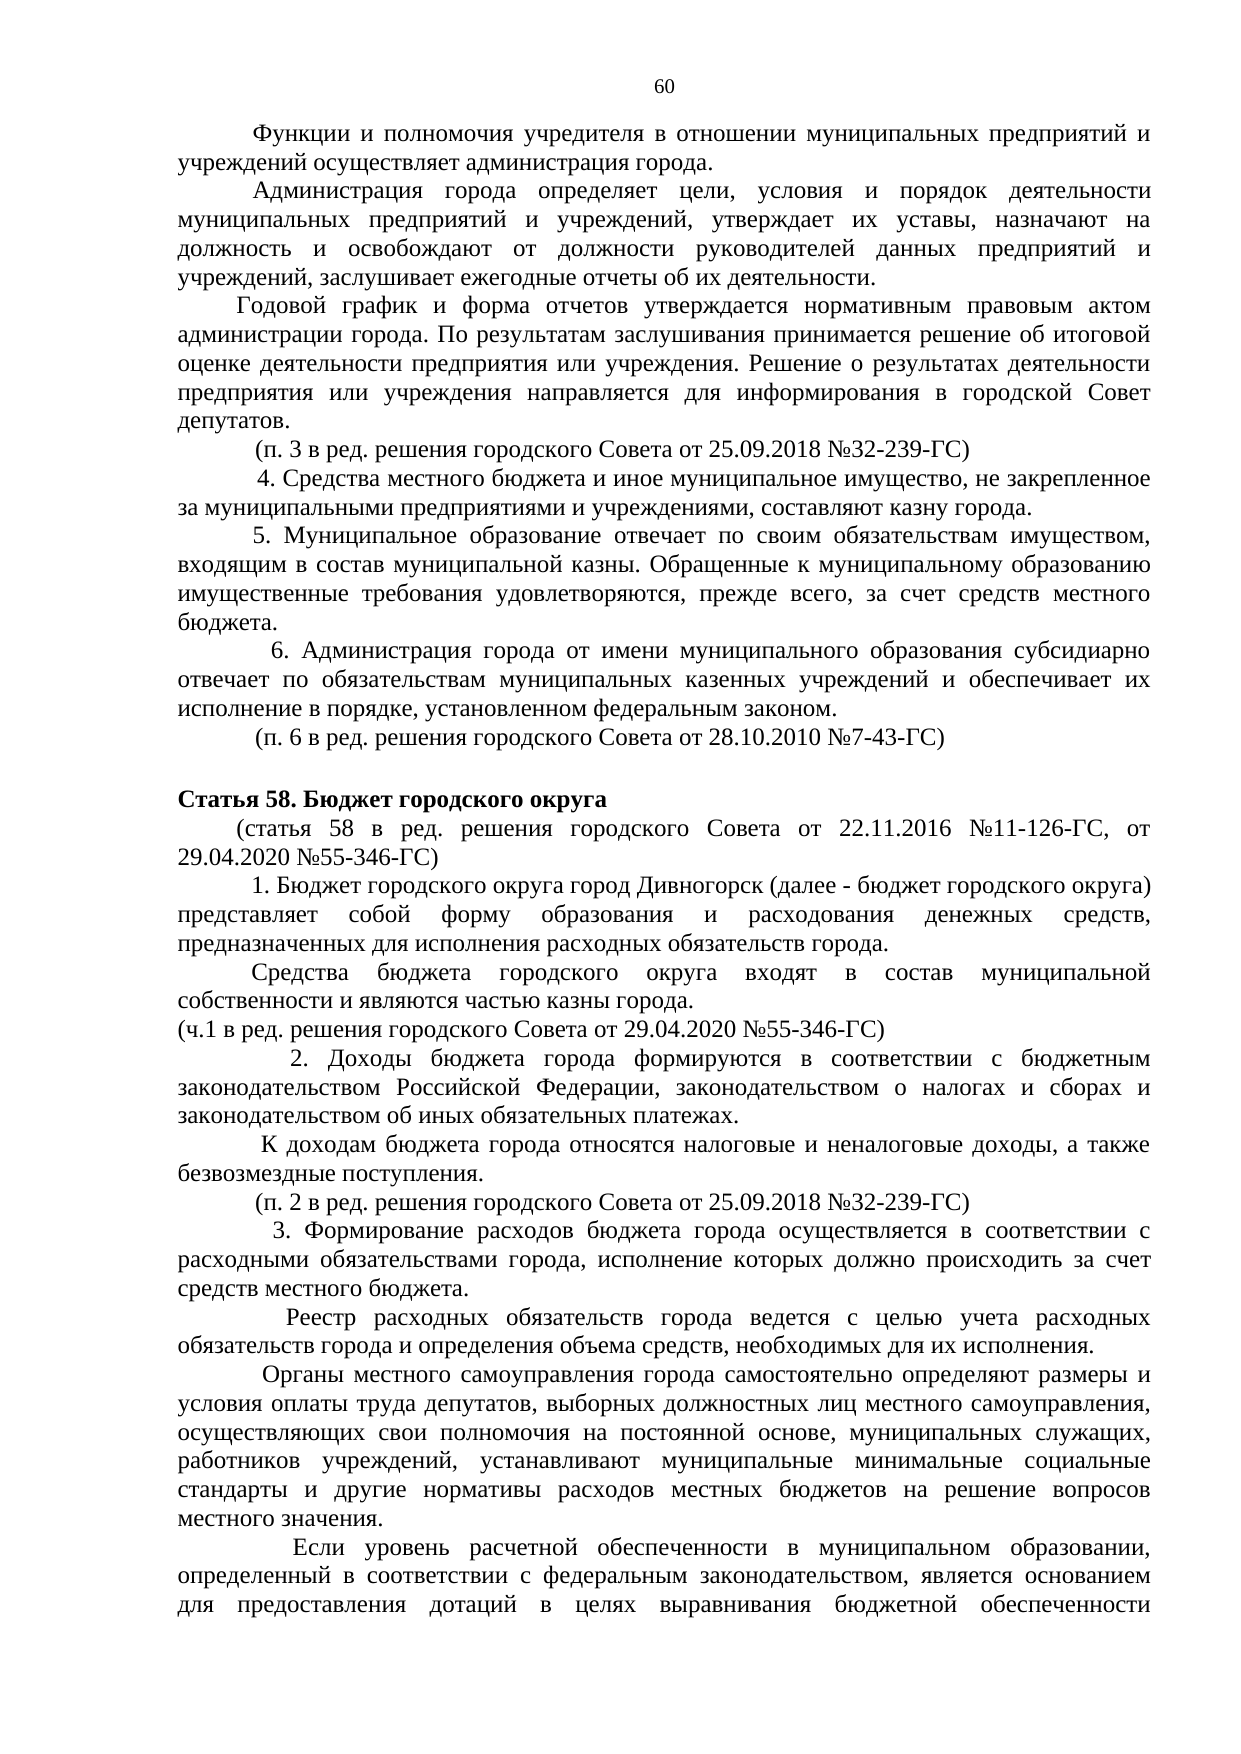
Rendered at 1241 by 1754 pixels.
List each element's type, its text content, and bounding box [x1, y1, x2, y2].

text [177, 1532, 1152, 1618]
text 4. Средства местного бюджета и иное муниципальное имущество, не закрепленное за муниципальными предприятиями и учреждениями, составляют казну города. [177, 463, 1152, 521]
text К доходам бюджета города относятся налоговые и неналоговые доходы, а также безвозмездные поступления. [177, 1129, 1152, 1187]
text (ч.1 в ред. решения городского Совета от 29.04.2020 №55-346-ГС) [177, 1014, 1152, 1043]
text (п. 6 в ред. решения городского Совета от 28.10.2010 №7-43-ГС) [177, 722, 1152, 751]
text (п. 2 в ред. решения городского Совета от 25.09.2018 №32-239-ГС) [177, 1187, 1152, 1215]
text 1. Бюджет городского округа город Дивногорск (далее - бюджет городского округа) представляет собой форму образования и расходования денежных средств, предназначенных для исполнения расходных обязательств города. [177, 870, 1152, 957]
text Реестр расходных обязательств города ведется с целью учета расходных обязательств города и определения объема средств, необходимых для их исполнения. [177, 1302, 1152, 1359]
text 3. Формирование расходов бюджета города осуществляется в соответствии с расходными обязательствами города, исполнение которых должно происходить за счет средств местного бюджета. [177, 1215, 1152, 1302]
text (статья 58 в ред. решения городского Совета от 22.11.2016 №11-126-ГС, от 29.04.2020 №55-346-ГС) [177, 813, 1152, 870]
text Функции и полномочия учредителя в отношении муниципальных предприятий и учреждений осуществляет администрация города. [177, 118, 1152, 176]
text Средства бюджета городского округа входят в состав муниципальной собственности и являются частью казны города. [177, 957, 1152, 1014]
text Администрация города определяет цели, условия и порядок деятельности муниципальных предприятий и учреждений, утверждает их уставы, назначают на должность и освобождают от должности руководителей данных предприятий и учреждений, заслушивает ежегодные отчеты об их деятельности. [177, 176, 1152, 291]
text Годовой график и форма отчетов утверждается нормативным правовым актом администрации города. По результатам заслушивания принимается решение об итоговой оценке деятельности предприятия или учреждения. Решение о результатах деятельности предприятия или учреждения направляется для информирования в городской Совет депутатов. [177, 291, 1152, 434]
text 6. Администрация города от имени муниципального образования субсидиарно отвечает по обязательствам муниципальных казенных учреждений и обеспечивает их исполнение в порядке, установленном федеральным законом. [177, 636, 1152, 722]
text Статья 58. Бюджет городского округа [177, 784, 1152, 813]
text (п. 3 в ред. решения городского Совета от 25.09.2018 №32-239-ГС) [177, 434, 1152, 463]
text 5. Муниципальное образование отвечает по своим обязательствам имуществом, входящим в состав муниципальной казны. Обращенные к муниципальному образованию имущественные требования удовлетворяются, прежде всего, за счет средств местного бюджета. [177, 521, 1152, 636]
text Органы местного самоуправления города самостоятельно определяют размеры и условия оплаты труда депутатов, выборных должностных лиц местного самоуправления, осуществляющих свои полномочия на постоянной основе, муниципальных служащих, работников учреждений, устанавливают муниципальные минимальные социальные стандарты и другие нормативы расходов местных бюджетов на решение вопросов местного значения. [177, 1359, 1152, 1532]
text 2. Доходы бюджета города формируются в соответствии с бюджетным законодательством Российской Федерации, законодательством о налогах и сборах и законодательством об иных обязательных платежах. [177, 1043, 1152, 1129]
